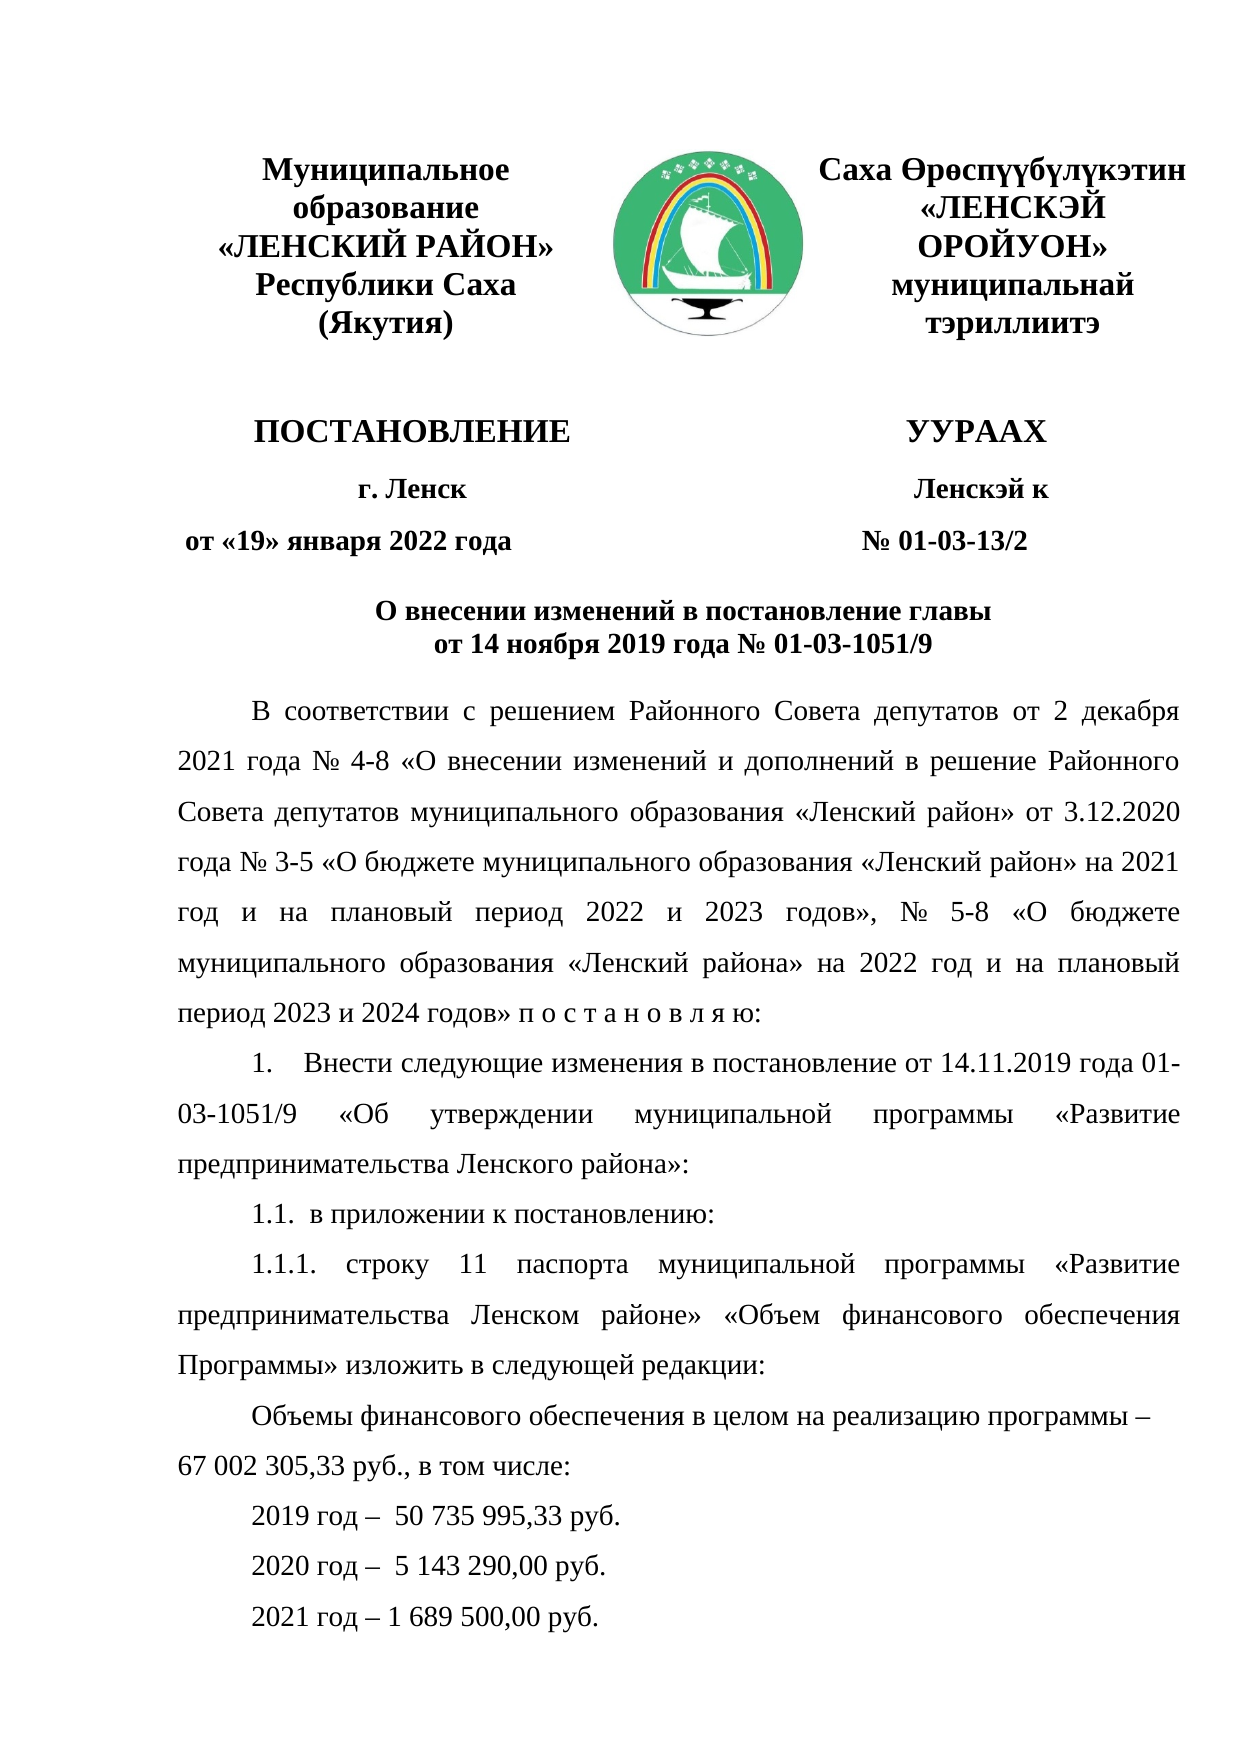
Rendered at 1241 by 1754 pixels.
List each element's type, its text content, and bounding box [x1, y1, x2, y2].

text 1.1. в приложении к постановлению: [251, 1196, 1181, 1230]
list Внести следующие изменения в постановление от 14.11.2019 года 01-03-1051/9 «Об утверждении муниципальной программы «Развитие предпринимательства Ленского района»: [177, 1045, 1181, 1179]
text 2019 год – 50 735 995,33 руб. [251, 1498, 1181, 1532]
picture [611, 149, 805, 337]
table_cell г. Ленск [174, 471, 651, 523]
text Объемы финансового обеспечения в целом на реализацию программы – [251, 1398, 1181, 1431]
table_header [598, 149, 818, 368]
table_cell Ленскэй к [651, 471, 1152, 523]
table_cell от «19» января 2022 года № 01-03-13/2 [174, 523, 1152, 593]
table_cell О внесении изменений в постановление главы от 14 ноября 2019 года № 01-03-1051/9 [174, 593, 1192, 693]
table_header Саха Өрөспүүбүлүкэтин «ЛЕНСКЭЙ ОРОЙУОН» муниципальнай тэриллиитэ [818, 149, 1207, 368]
text В соответствии с решением Районного Совета депутатов от 2 декабря 2021 года № 4-8 «О внесении изменений и дополнений в решение Районного Совета депутатов муниципального образования «Ленский район» от 3.12.2020 года № 3-5 «О бюджете муниципального образования «Ленский район» на 2021 год и на плановый период 2022 и 2023 годов», № 5-8 «О бюджете муниципального образования «Ленский района» на 2022 год и на плановый период 2023 и 2024 годов» п о с т а н о в л я ю: [177, 693, 1181, 1029]
table_header ПОСТАНОВЛЕНИЕ [174, 411, 651, 471]
text 2021 год – 1 689 500,00 руб. [251, 1599, 1181, 1632]
text 67 002 305,33 руб., в том числе: [177, 1448, 1181, 1481]
table_header Муниципальное образование «ЛЕНСКИЙ РАЙОН» Республики Саха (Якутия) [174, 149, 598, 368]
text 2020 год – 5 143 290,00 руб. [251, 1548, 1181, 1582]
table_header УУРААХ [651, 411, 1152, 471]
text 1.1.1. строку 11 паспорта муниципальной программы «Развитие предпринимательства Ленском районе» «Объем финансового обеспечения Программы» изложить в следующей редакции: [177, 1247, 1181, 1381]
